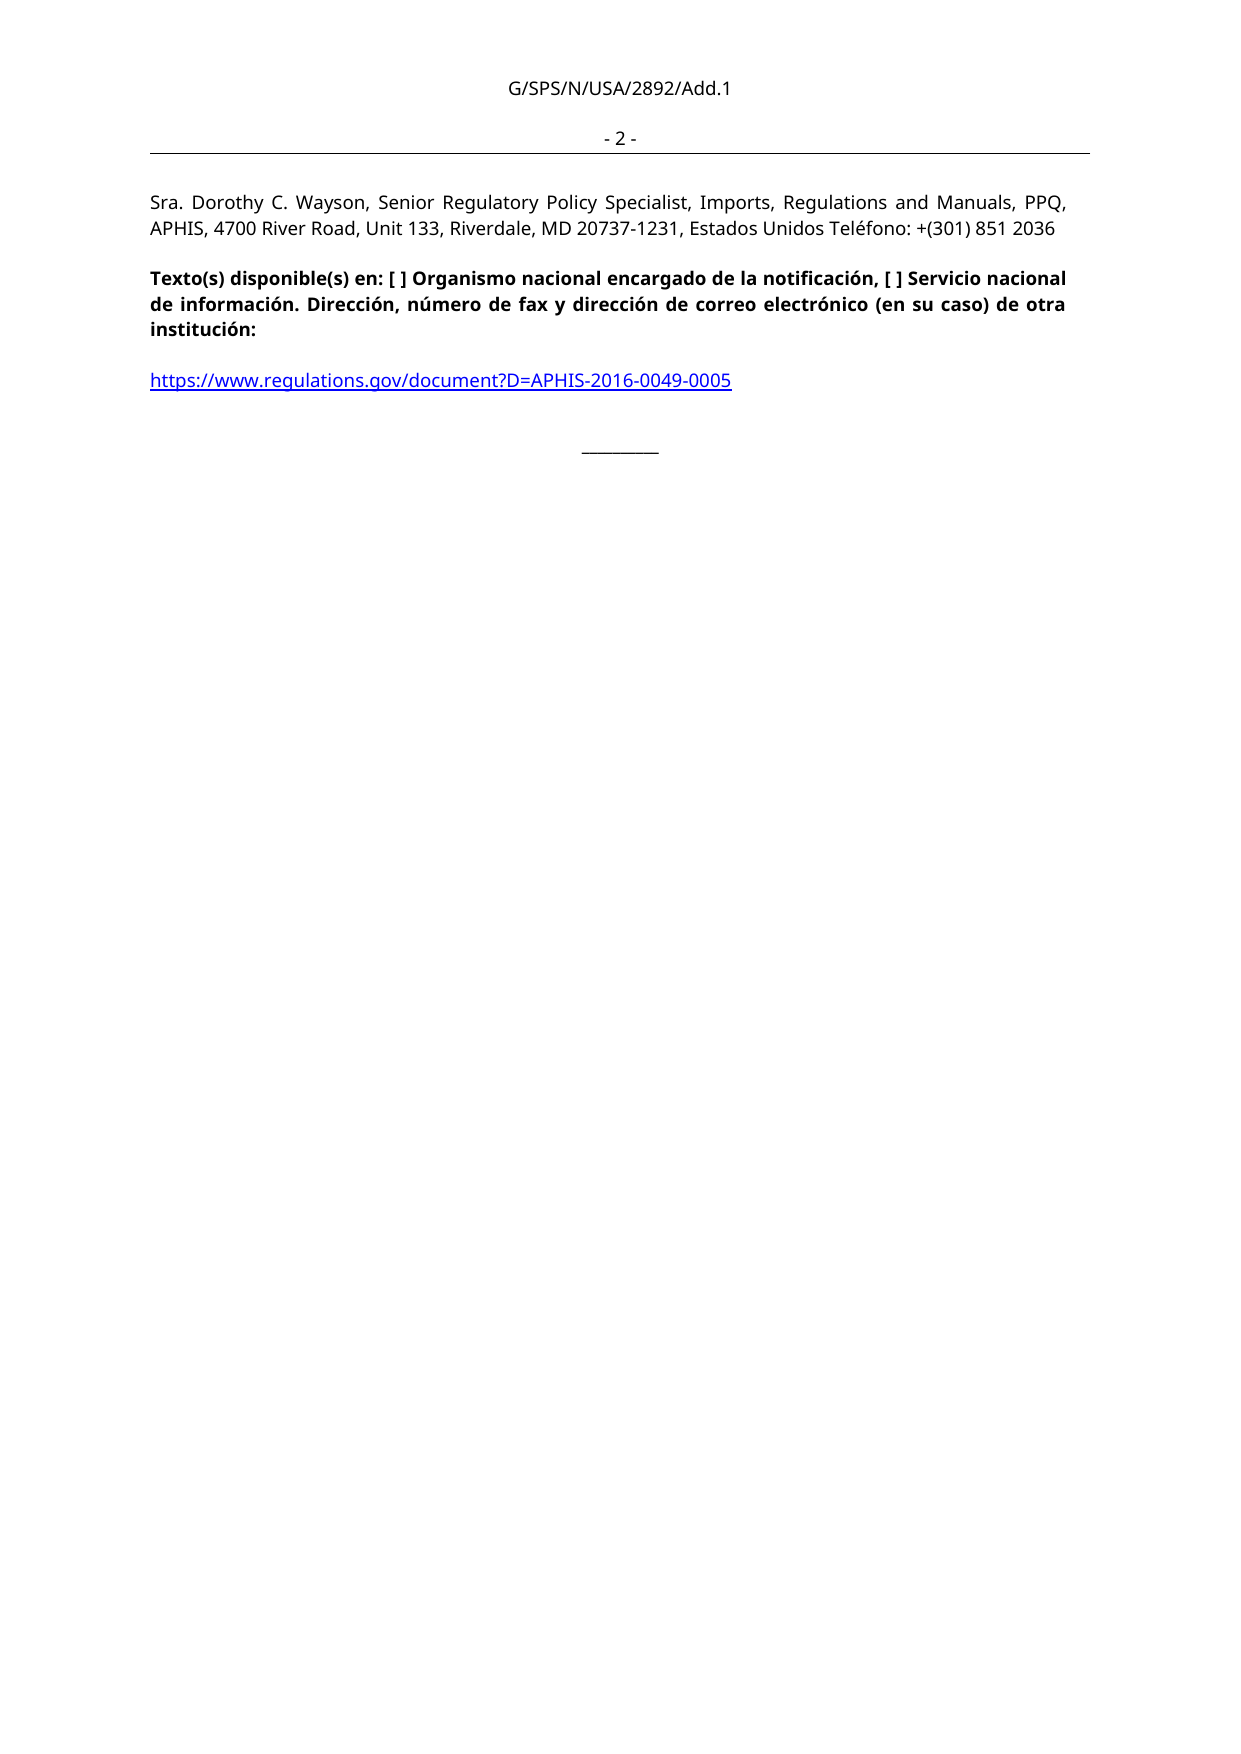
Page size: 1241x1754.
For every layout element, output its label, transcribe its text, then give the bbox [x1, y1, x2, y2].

text __________ [150, 431, 1090, 456]
table_cell Texto(s) disponible(s) en: [ ] Organismo nacional encargado de la notificación, [ ] Servicio nacional de información. Dirección, número de fax y dirección de correo electrónico (en su caso) de otra institución: [139, 253, 1079, 355]
table_cell Sra. Dorothy C. Wayson, Senior Regulatory Policy Specialist, Imports, Regulations and Manuals, PPQ, APHIS, 4700 River Road, Unit 133, Riverdale, MD 20737-1231, Estados Unidos Teléfono: +(301) 851 2036 [139, 177, 1079, 253]
table_cell https://www.regulations.gov/document?D=APHIS-2016-0049-0005 [139, 355, 1079, 405]
